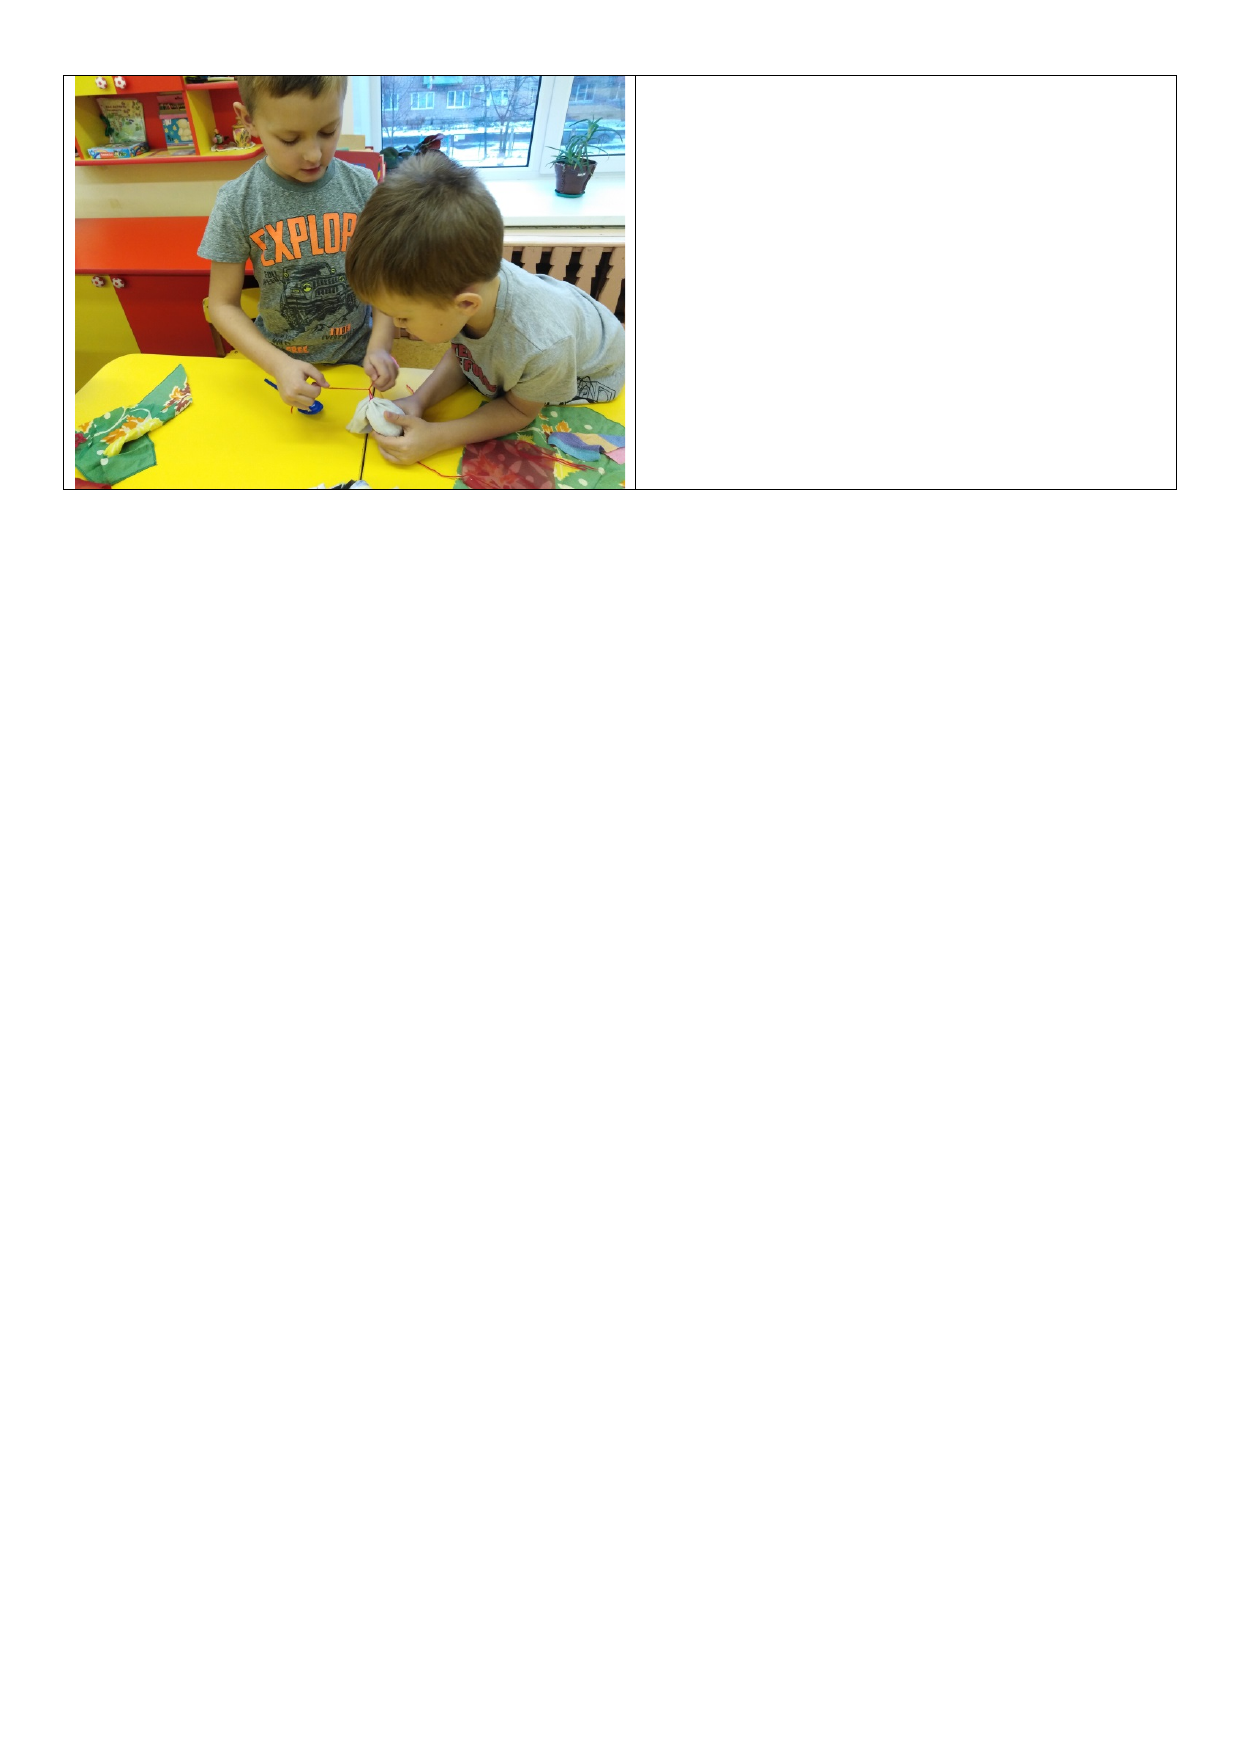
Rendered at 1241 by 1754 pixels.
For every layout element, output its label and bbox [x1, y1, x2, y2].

table_cell [64, 76, 75, 488]
table_cell [636, 76, 1176, 488]
table_cell [626, 76, 635, 488]
picture [75, 76, 626, 489]
